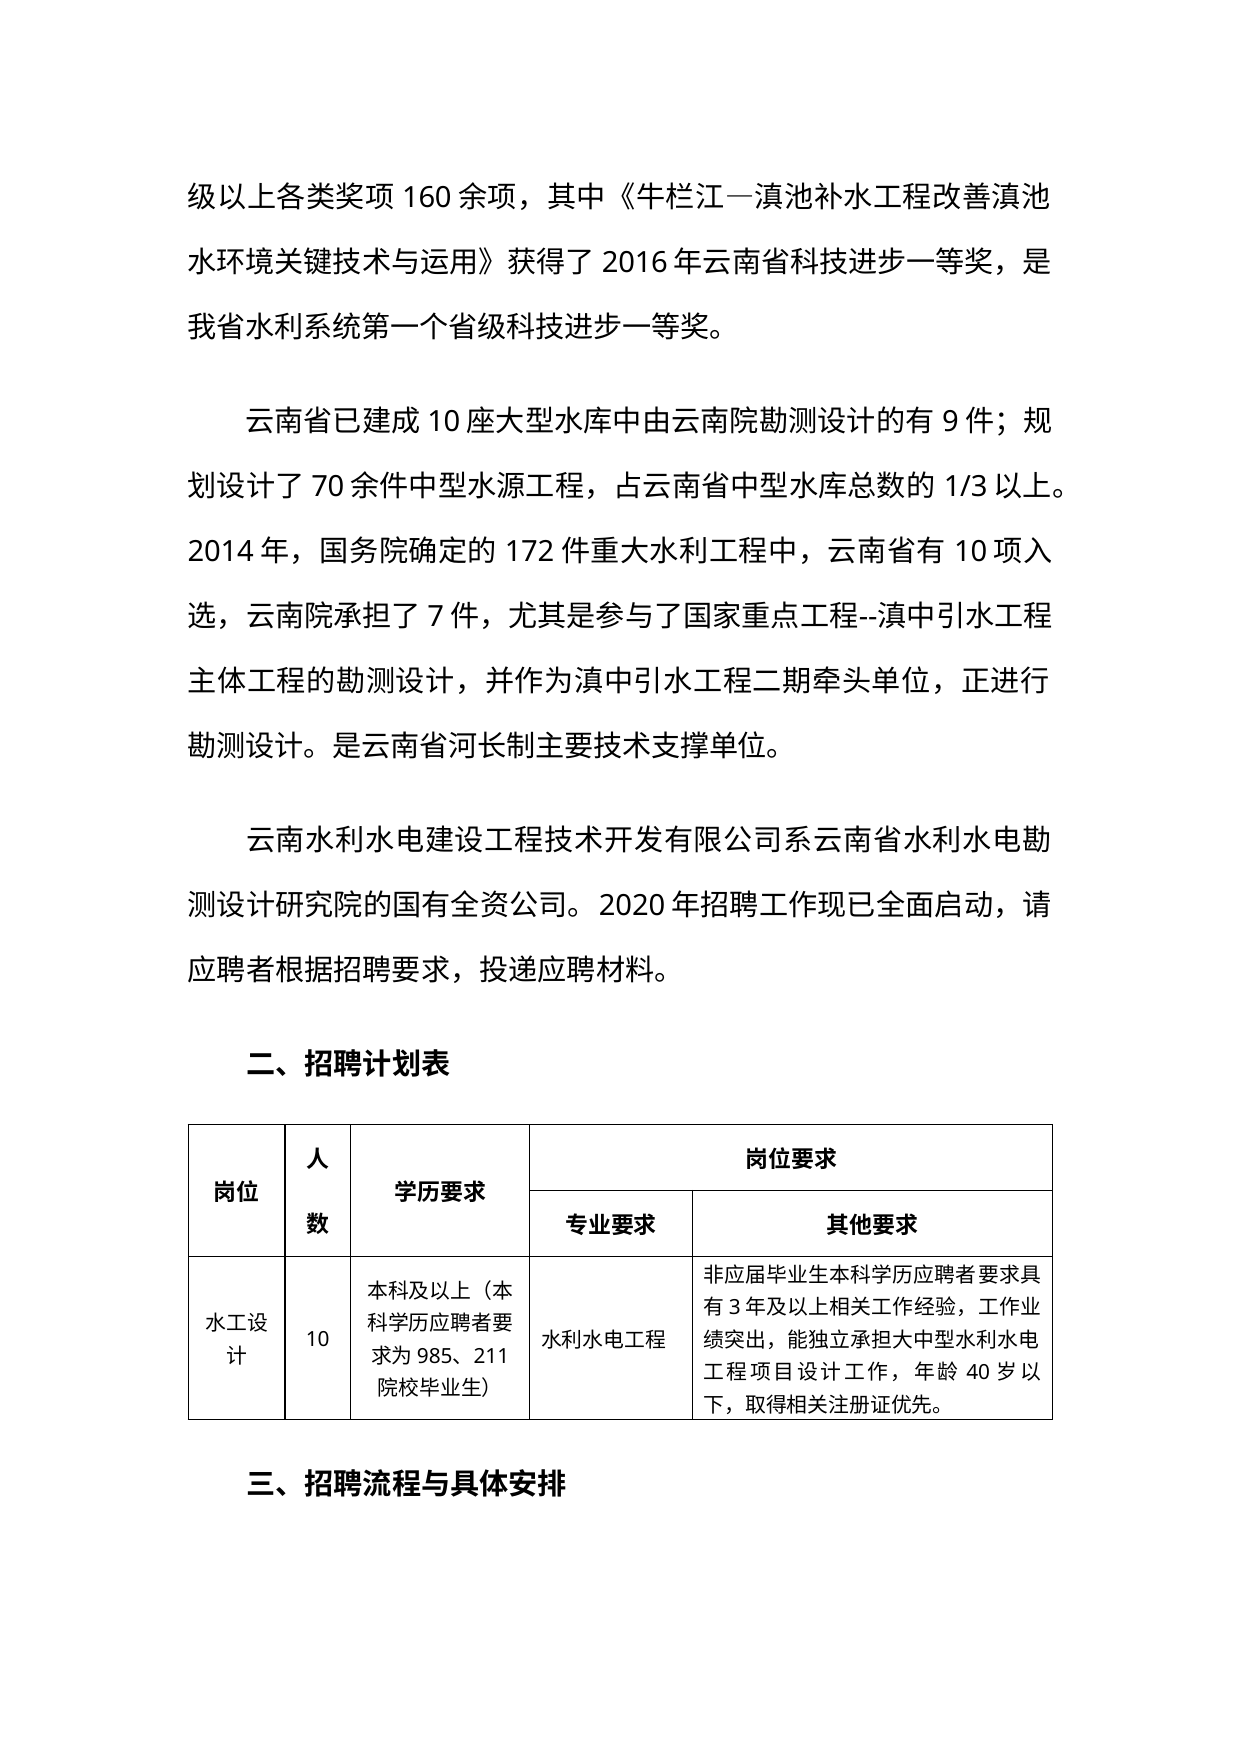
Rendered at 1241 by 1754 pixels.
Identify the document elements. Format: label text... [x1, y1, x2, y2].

text 三、招聘流程与具体安排 [187, 1449, 1053, 1514]
text 二、招聘计划表 [187, 1029, 1053, 1094]
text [187, 162, 1053, 357]
table_header 学历要求 [351, 1125, 529, 1256]
table_cell 水工设计 [189, 1257, 284, 1419]
table_header 岗位 [189, 1125, 284, 1256]
table_cell 其他要求 [693, 1191, 1052, 1256]
table_cell 专业要求 [530, 1191, 692, 1256]
table_cell 非应届毕业生本科学历应聘者要求具有3年及以上相关工作经验，工作业绩突出，能独立承担大中型水利水电工程项目设计工作，年龄40岁以下，取得相关注册证优先。 [693, 1257, 1052, 1419]
table_cell 水利水电工程 [530, 1257, 692, 1419]
table_cell 10 [286, 1257, 350, 1419]
table_cell 本科及以上（本科学历应聘者要求为985、211院校毕业生） [351, 1257, 529, 1419]
table_header 人数 [286, 1125, 350, 1256]
text 云南省已建成10座大型水库中由云南院勘测设计的有9件；规划设计了70余件中型水源工程，占云南省中型水库总数的1/3以上。2014年，国务院确定的172件重大水利工程中，云南省有10项入选，云南院承担了7件，尤其是参与了国家重点工程--滇中引水工程主体工程的勘测设计，并作为滇中引水工程二期牵头单位，正进行勘测设计。是云南省河长制主要技术支撑单位。 [187, 386, 1053, 776]
text 云南水利水电建设工程技术开发有限公司系云南省水利水电勘测设计研究院的国有全资公司。2020年招聘工作现已全面启动，请应聘者根据招聘要求，投递应聘材料。 [187, 805, 1053, 1000]
table_header 岗位要求 [530, 1125, 1052, 1190]
